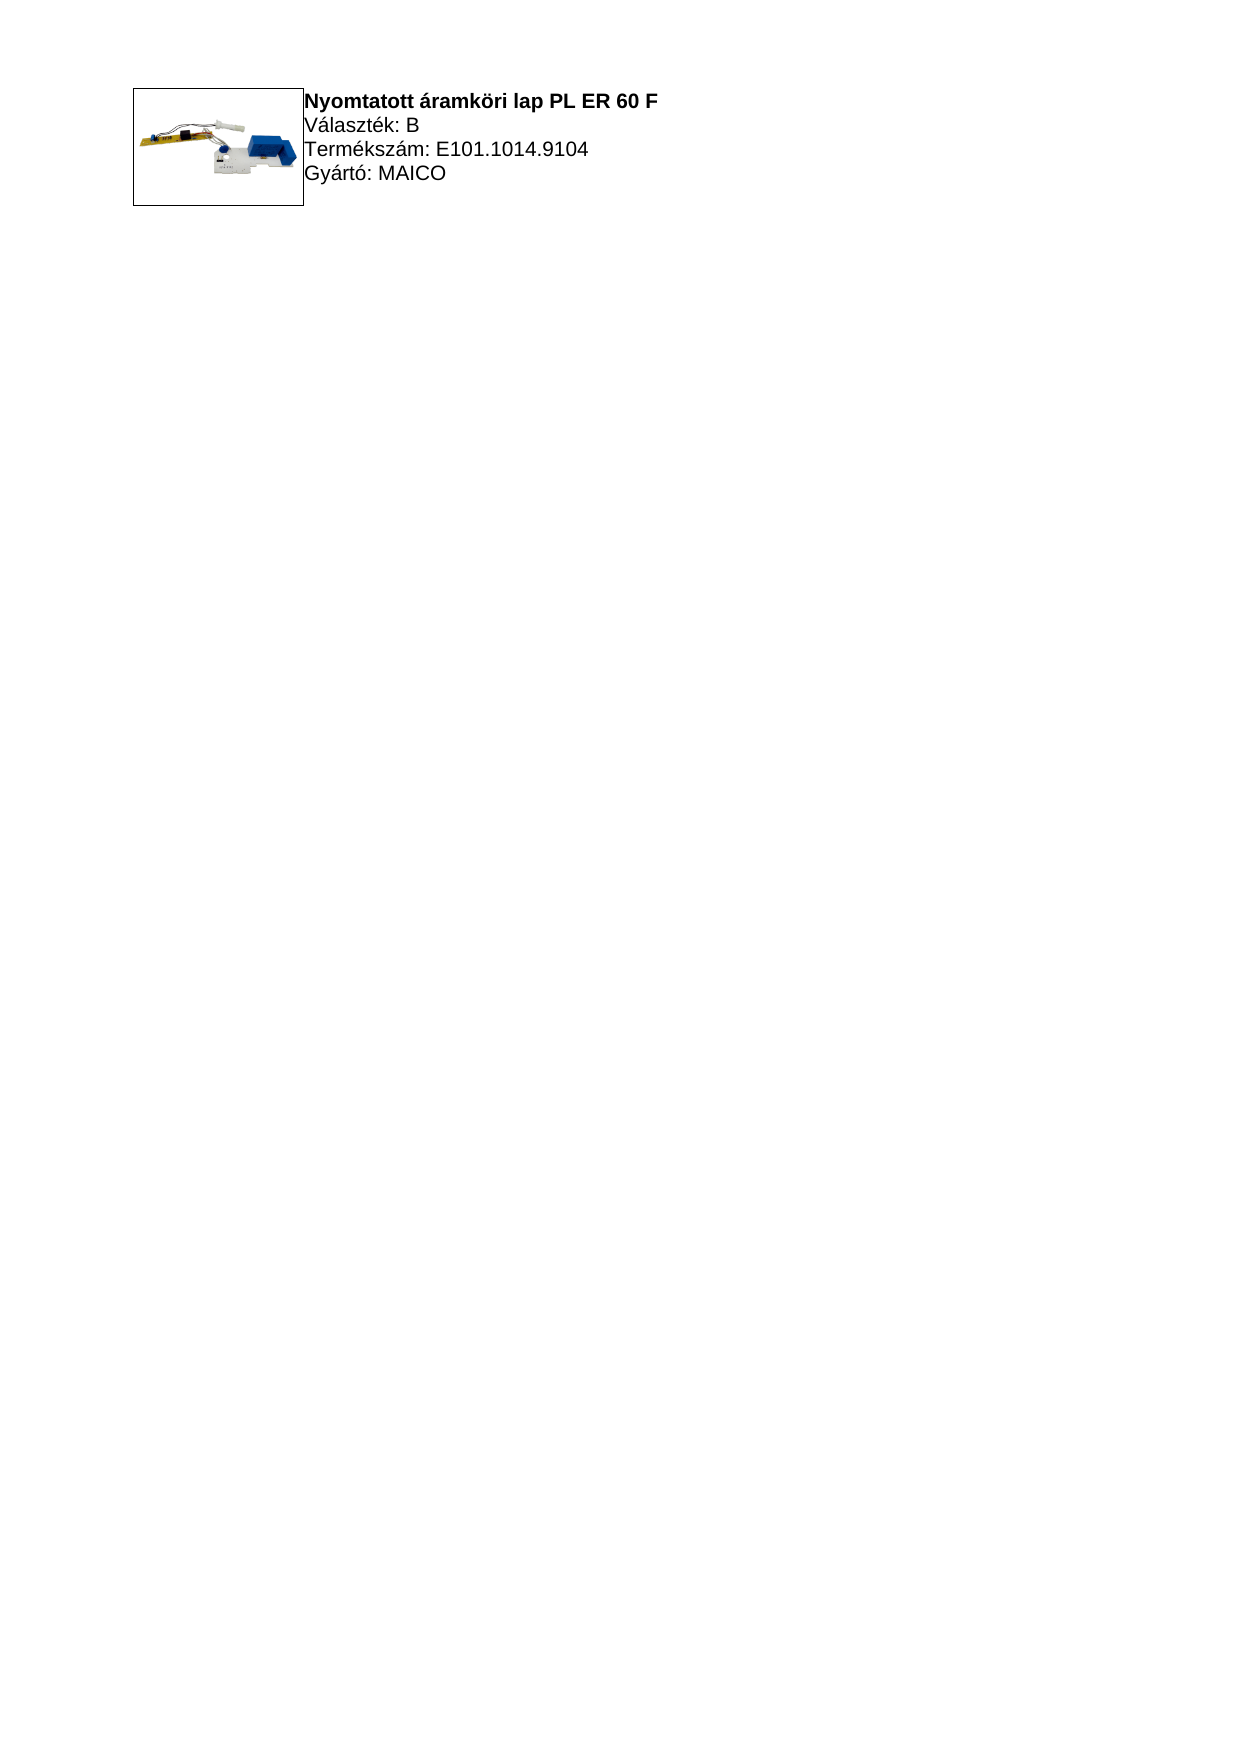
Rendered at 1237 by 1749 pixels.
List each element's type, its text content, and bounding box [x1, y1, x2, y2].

text Nyomtatott áramköri lap PL ER 60 FVálaszték: B Termékszám: E101.1014.9104Gyártó: MAICO [304, 89, 1148, 184]
picture [134, 89, 303, 205]
